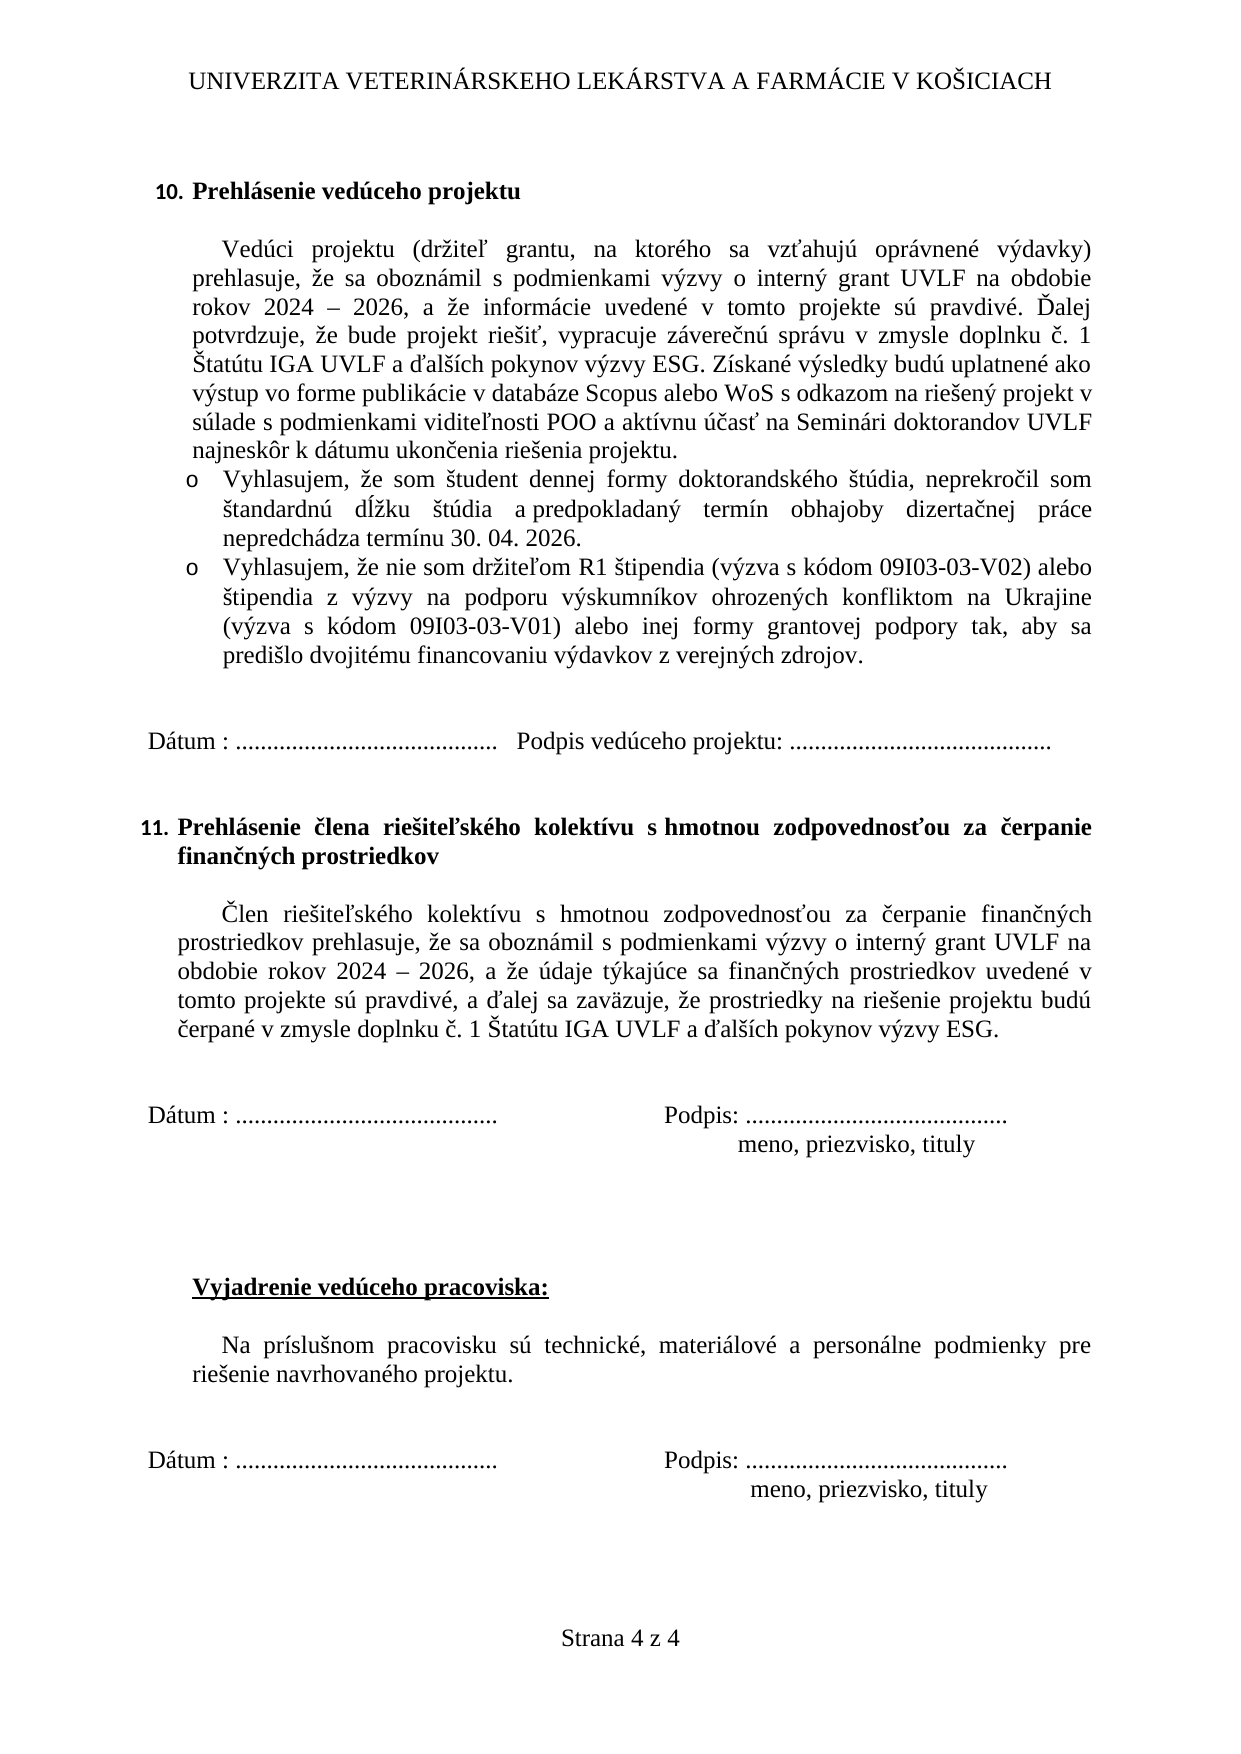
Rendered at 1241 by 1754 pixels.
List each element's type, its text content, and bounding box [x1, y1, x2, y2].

text Dátum : .......................................... Podpis vedúceho projektu: .......................................... [148, 726, 1092, 755]
text Vedúci projektu (držiteľ grantu, na ktorého sa vzťahujú oprávnené výdavky) prehlasuje, že sa oboznámil s podmienkami výzvy o interný grant UVLF na obdobie rokov 2024 – 2026, a že informácie uvedené v tomto projekte sú pravdivé. Ďalej potvrdzuje, že bude projekt riešiť, vypracuje záverečnú správu v zmysle doplnku č. 1 Štatútu IGA UVLF a ďalších pokynov výzvy ESG. Získané výsledky budú uplatnené ako výstup vo forme publikácie v databáze Scopus alebo WoS s odkazom na riešený projekt v súlade s podmienkami viditeľnosti POO a aktívnu účasť na Seminári doktorandov UVLF najneskôr k dátumu ukončenia riešenia projektu. [192, 234, 1092, 464]
text meno, priezvisko, tituly [148, 1474, 1092, 1502]
list Prehlásenie člena riešiteľského kolektívu s hmotnou zodpovednosťou za čerpanie finančných prostriedkov [140, 812, 1092, 870]
list Člen riešiteľského kolektívu s hmotnou zodpovednosťou za čerpanie finančných prostriedkov prehlasuje, že sa oboznámil s podmienkami výzvy o interný grant UVLF na obdobie rokov 2024 – 2026, a že údaje týkajúce sa finančných prostriedkov uvedené v tomto projekte sú pravdivé, a ďalej sa zaväzuje, že prostriedky na riešenie projektu budú čerpané v zmysle doplnku č. 1 Štatútu IGA UVLF a ďalších pokynov výzvy ESG. [177, 899, 1092, 1042]
text Dátum : .......................................... Podpis: .......................................... [148, 1100, 1092, 1129]
list Vyhlasujem, že nie som držiteľom R1 štipendia (výzva s kódom 09I03-03-V02) alebo štipendia z výzvy na podporu výskumníkov ohrozených konfliktom na Ukrajine (výzva s kódom 09I03-03-V01) alebo inej formy grantovej podpory tak, aby sa predišlo dvojitému financovaniu výdavkov z verejných zdrojov. [185, 552, 1092, 668]
text Na príslušnom pracovisku sú technické, materiálové a personálne podmienky pre riešenie navrhovaného projektu. [192, 1330, 1092, 1387]
list Vyhlasujem, že som študent dennej formy doktorandského štúdia, neprekročil som štandardnú dĺžku štúdia a predpokladaný termín obhajoby dizertačnej práce nepredchádza termínu 30. 04. 2026. [185, 464, 1092, 552]
text Dátum : .......................................... Podpis: .......................................... [148, 1445, 1092, 1474]
list Prehlásenie vedúceho projektu [154, 176, 1092, 206]
text meno, priezvisko, tituly [148, 1129, 1092, 1157]
text Vyjadrenie vedúceho pracoviska: [192, 1272, 1092, 1301]
